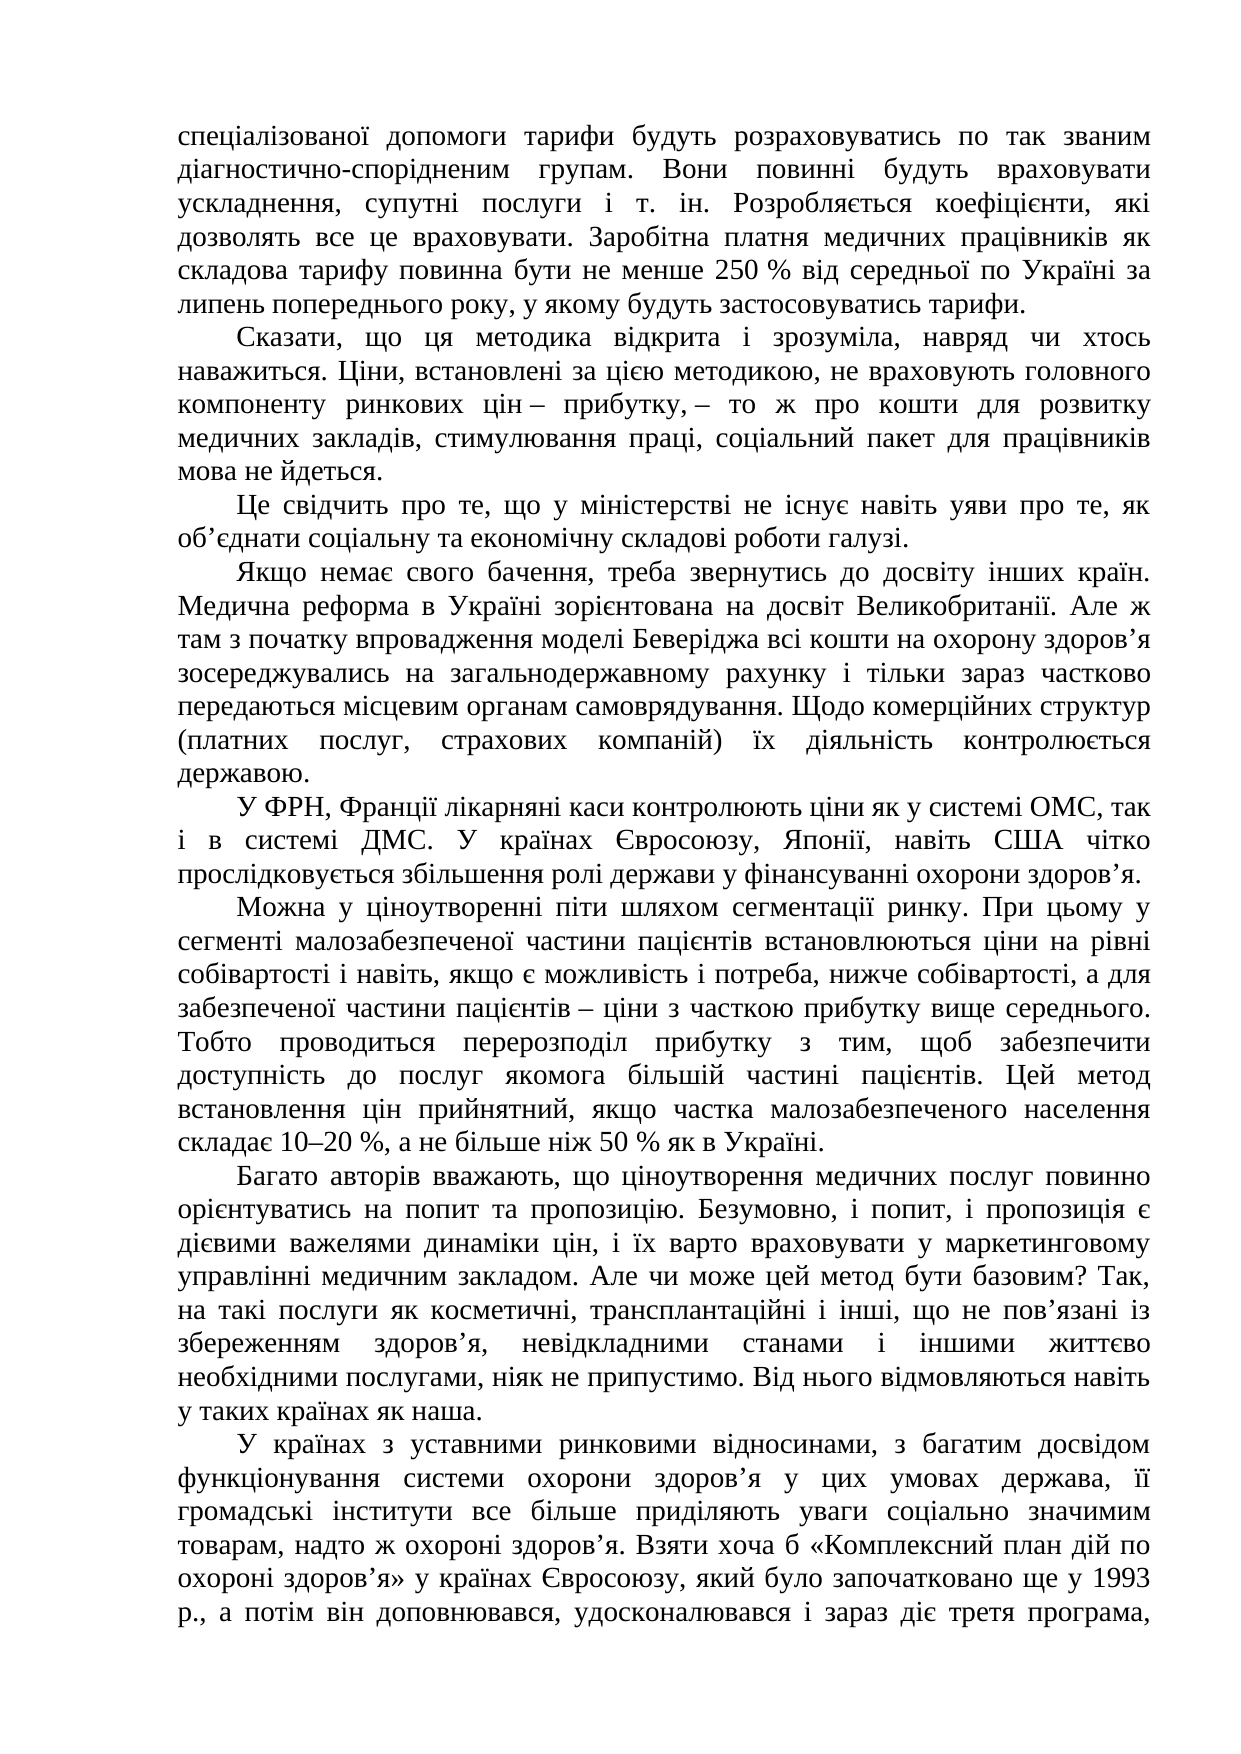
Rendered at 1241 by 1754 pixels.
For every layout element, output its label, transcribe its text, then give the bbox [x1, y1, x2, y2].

text Це свідчить про те, що у міністерстві не існує навіть уяви про те, як об’єднати соціальну та економічну складові роботи галузі. [177, 487, 1152, 554]
text Сказати, що ця методика відкрита і зрозуміла, навряд чи хтось наважиться. Ціни, встановлені за цією методикою, не враховують головного компоненту ринкових цін – прибутку, – то ж про кошти для розвитку медичних закладів, стимулювання праці, соціальний пакет для працівників мова не йдеться. [177, 319, 1152, 487]
text У ФРН, Франції лікарняні каси контролюють ціни як у системі ОМС, так і в системі ДМС. У країнах Євросоюзу, Японії, навіть США чітко прослідковується збільшення ролі держави у фінансуванні охорони здоров’я. [177, 789, 1152, 889]
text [177, 1426, 1152, 1627]
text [177, 118, 1152, 319]
text Багато авторів вважають, що ціноутворення медичних послуг повинно орієнтуватись на попит та пропозицію. Безумовно, і попит, і пропозиція є дієвими важелями динаміки цін, і їх варто враховувати у маркетинговому управлінні медичним закладом. Але чи може цей метод бути базовим? Так, на такі послуги як косметичні, трансплантаційні і інші, що не пов’язані із збереженням здоров’я, невідкладними станами і іншими життєво необхідними послугами, ніяк не припустимо. Від нього відмовляються навіть у таких країнах як наша. [177, 1158, 1152, 1426]
text Якщо немає свого бачення, треба звернутись до досвіту інших країн. Медична реформа в Україні зорієнтована на досвіт Великобританії. Але ж там з початку впровадження моделі Беверіджа всі кошти на охорону здоров’я зосереджувались на загальнодержавному рахунку і тільки зараз частково передаються місцевим органам самоврядування. Щодо комерційних структур (платних послуг, страхових компаній) їх діяльність контролюється державою. [177, 554, 1152, 789]
text Можна у ціноутворенні піти шляхом сегментації ринку. При цьому у сегменті малозабезпеченої частини пацієнтів встановлюються ціни на рівні собівартості і навіть, якщо є можливість і потреба, нижче собівартості, а для забезпеченої частини пацієнтів – ціни з часткою прибутку вище середнього. Тобто проводиться перерозподіл прибутку з тим, щоб забезпечити доступність до послуг якомога більшій частині пацієнтів. Цей метод встановлення цін прийнятний, якщо частка малозабезпеченого населення складає 10–20 %, а не більше ніж 50 % як в Україні. [177, 889, 1152, 1158]
